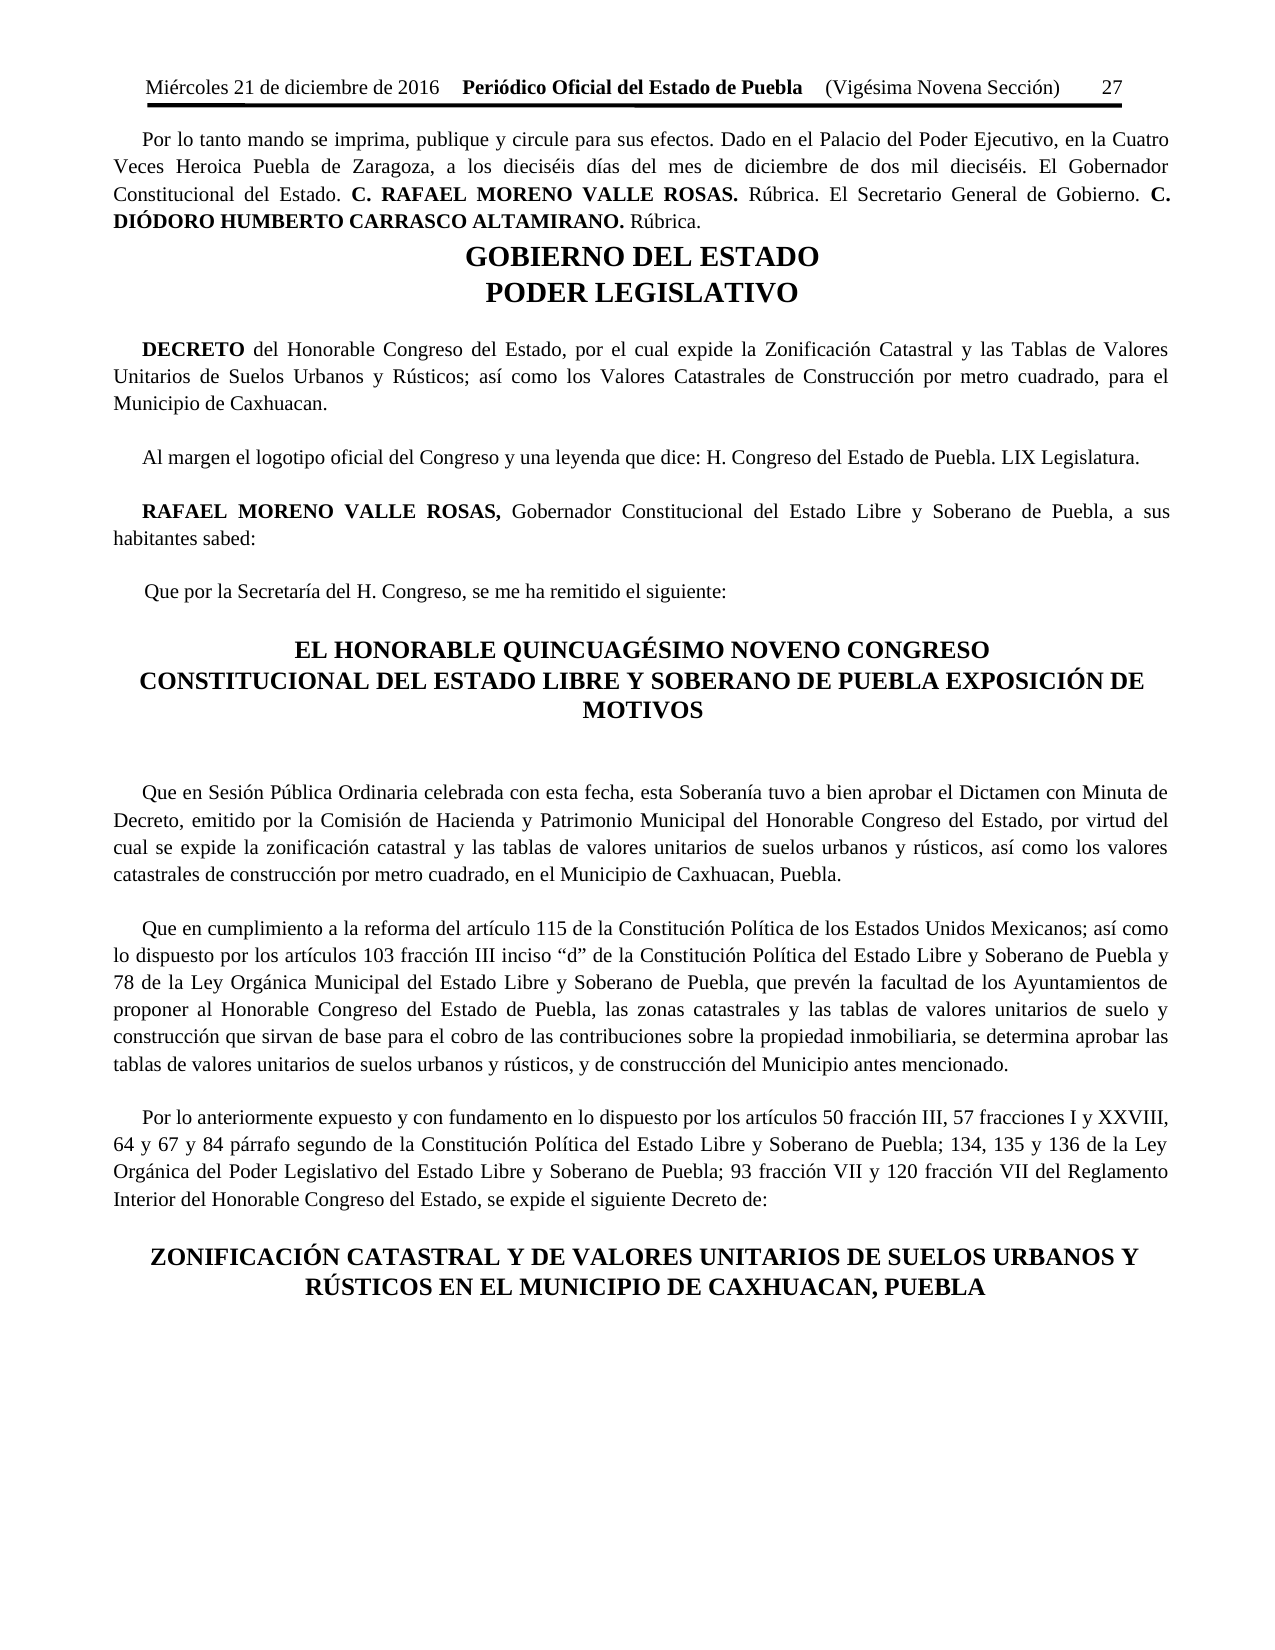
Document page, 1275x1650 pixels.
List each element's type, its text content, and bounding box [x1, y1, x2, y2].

subtitle PODER LEGISLATIVO [114, 275, 1170, 308]
text GOBIERNO DEL ESTADO [114, 239, 1170, 272]
subtitle CONSTITUCIONAL DEL ESTADO LIBRE Y SOBERANO DE PUEBLA EXPOSICIÓN DE MOTIVOS [115, 666, 1169, 724]
text Al margen el logotipo oficial del Congreso y una leyenda que dice: H. Congreso del Estado de Puebla. LIX Legislatura. [113, 445, 1171, 469]
text Por lo anteriormente expuesto y con fundamento en lo dispuesto por los artículos 50 fracción III, 57 fracciones I y XXVIII, 64 y 67 y 84 párrafo segundo de la Constitución Política del Estado Libre y Soberano de Puebla; 134, 135 y 136 de la Ley Orgánica del Poder Legislativo del Estado Libre y Soberano de Puebla; 93 fracción VII y 120 fracción VII del Reglamento Interior del Honorable Congreso del Estado, se expide el siguiente Decreto de: [113, 1105, 1171, 1211]
text Que por la Secretaría del H. Congreso, se me ha remitido el siguiente: [144, 579, 1171, 603]
subtitle ZONIFICACIÓN CATASTRAL Y DE VALORES UNITARIOS DE SUELOS URBANOS Y RÚSTICOS EN EL MUNICIPIO DE CAXHUACAN, PUEBLA [115, 1242, 1174, 1301]
text RAFAEL MORENO VALLE ROSAS, Gobernador Constitucional del Estado Libre y Soberano de Puebla, a sus habitantes sabed: [113, 498, 1171, 550]
text EL HONORABLE QUINCUAGÉSIMO NOVENO CONGRESO [115, 635, 1169, 664]
text Que en cumplimiento a la reforma del artículo 115 de la Constitución Política de los Estados Unidos Mexicanos; así como lo dispuesto por los artículos 103 fracción III inciso “d” de la Constitución Política del Estado Libre y Soberano de Puebla y 78 de la Ley Orgánica Municipal del Estado Libre y Soberano de Puebla, que prevén la facultad de los Ayuntamientos de proponer al Honorable Congreso del Estado de Puebla, las zonas catastrales y las tablas de valores unitarios de suelo y construcción que sirvan de base para el cobro de las contribuciones sobre la propiedad inmobiliaria, se determina aprobar las tablas de valores unitarios de suelos urbanos y rústicos, y de construcción del Municipio antes mencionado. [113, 916, 1171, 1076]
text DECRETO del Honorable Congreso del Estado, por el cual expide la Zonificación Catastral y las Tablas de Valores Unitarios de Suelos Urbanos y Rústicos; así como los Valores Catastrales de Construcción por metro cuadrado, para el Municipio de Caxhuacan. [113, 337, 1171, 415]
text Por lo tanto mando se imprima, publique y circule para sus efectos. Dado en el Palacio del Poder Ejecutivo, en la Cuatro Veces Heroica Puebla de Zaragoza, a los dieciséis días del mes de diciembre de dos mil dieciséis. El Gobernador Constitucional del Estado. C. RAFAEL MORENO VALLE ROSAS. Rúbrica. El Secretario General de Gobierno. C. DIÓDORO HUMBERTO CARRASCO ALTAMIRANO. Rúbrica. [113, 127, 1171, 233]
text Que en Sesión Pública Ordinaria celebrada con esta fecha, esta Soberanía tuvo a bien aprobar el Dictamen con Minuta de Decreto, emitido por la Comisión de Hacienda y Patrimonio Municipal del Honorable Congreso del Estado, por virtud del cual se expide la zonificación catastral y las tablas de valores unitarios de suelos urbanos y rústicos, así como los valores catastrales de construcción por metro cuadrado, en el Municipio de Caxhuacan, Puebla. [113, 780, 1171, 886]
